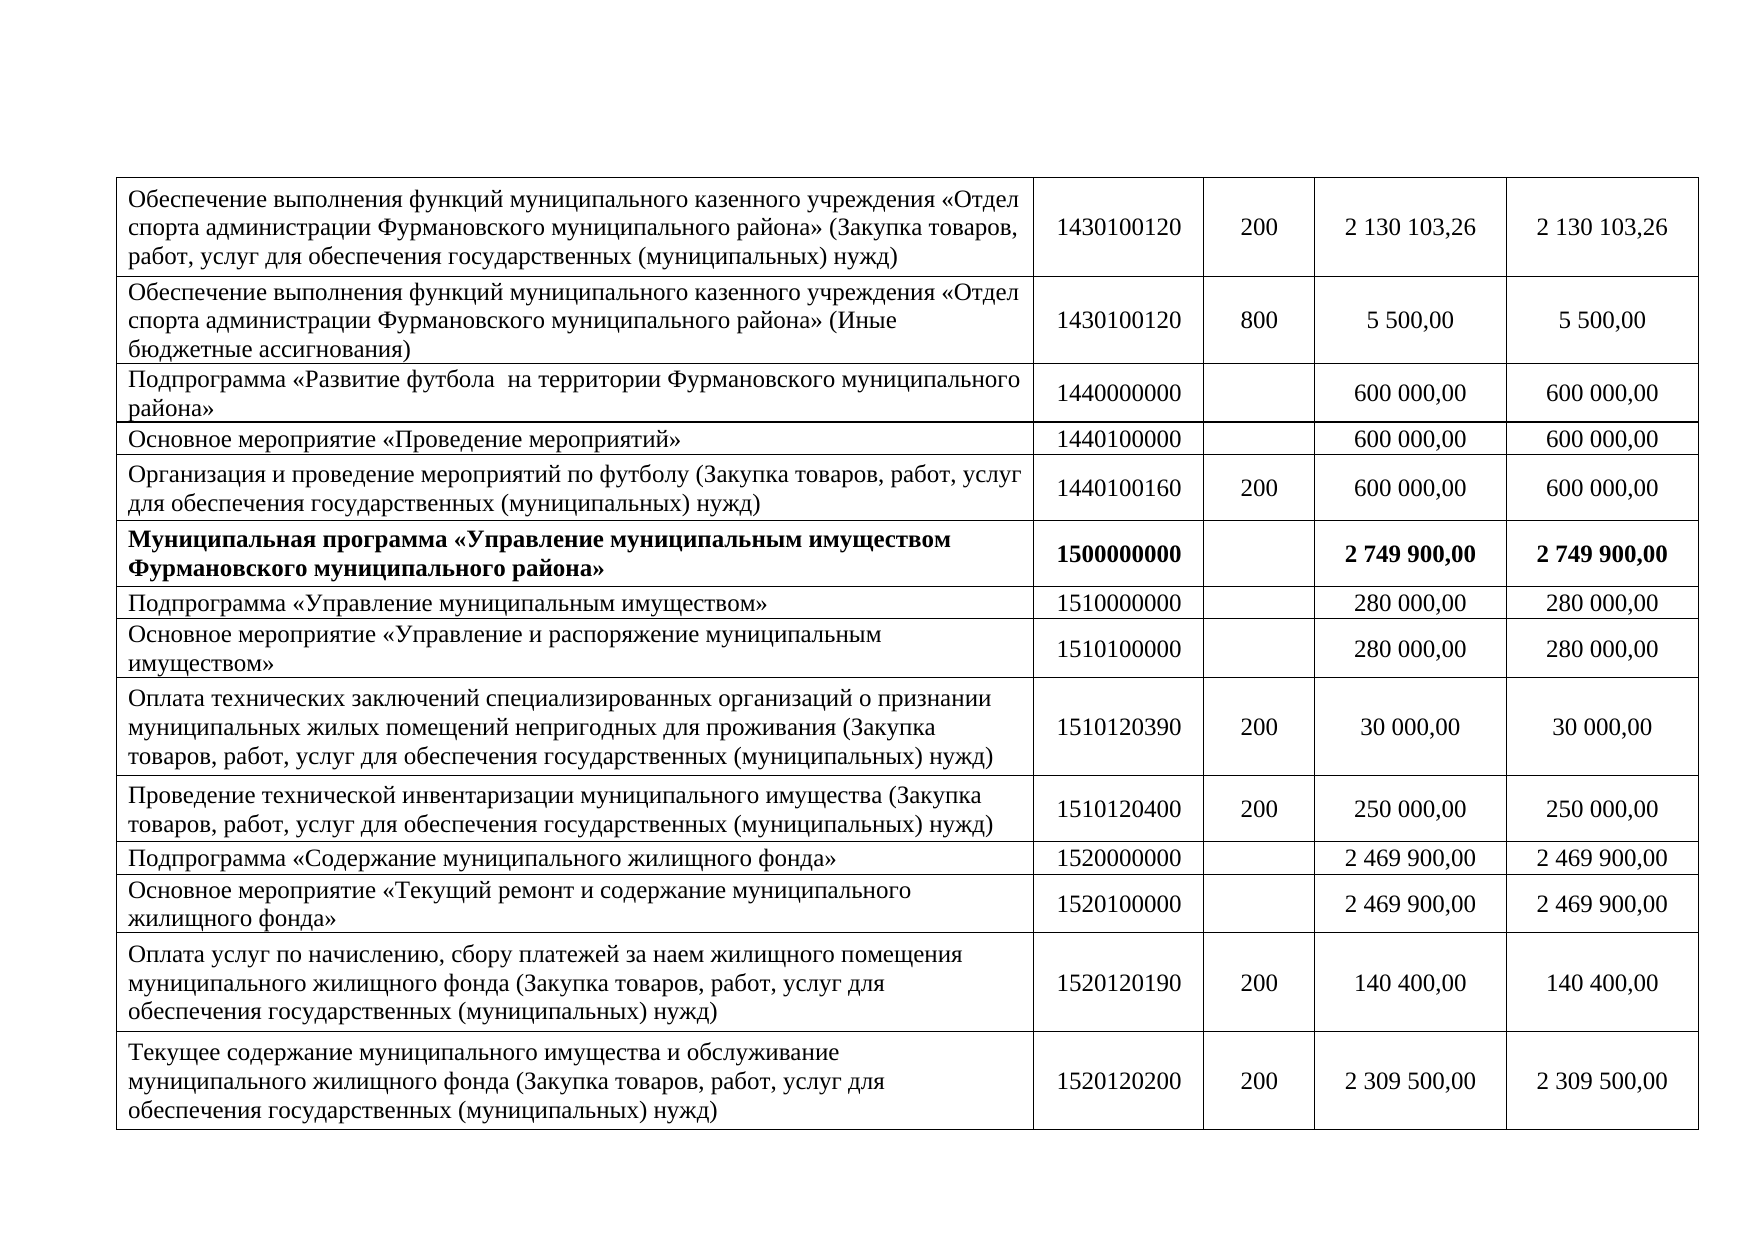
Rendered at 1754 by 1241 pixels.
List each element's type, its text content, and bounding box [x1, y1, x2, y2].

table_cell [1204, 423, 1314, 454]
table_cell 200 [1204, 1032, 1314, 1129]
table_cell 2 469 900,00 [1507, 875, 1698, 932]
table_cell [1204, 842, 1314, 874]
table_cell 200 [1204, 933, 1314, 1031]
table_cell 1440100000 [1034, 423, 1203, 454]
table_cell 2 130 103,26 [1315, 178, 1506, 276]
table_cell [1204, 521, 1314, 586]
table_cell 2 469 900,00 [1315, 842, 1506, 874]
table_cell 280 000,00 [1507, 587, 1698, 618]
table_cell Обеспечение выполнения функций муниципального казенного учреждения «Отдел спорта администрации Фурмановского муниципального района» (Иные бюджетные ассигнования) [117, 277, 1033, 363]
table_cell 1510120390 [1034, 678, 1203, 775]
table_cell 200 [1204, 178, 1314, 276]
table_cell 600 000,00 [1315, 423, 1506, 454]
table_cell 250 000,00 [1507, 776, 1698, 841]
table_cell [1204, 619, 1314, 677]
table_cell Основное мероприятие «Текущий ремонт и содержание муниципального жилищного фонда» [117, 875, 1033, 932]
table_cell Муниципальная программа «Управление муниципальным имуществом Фурмановского муниципального района» [117, 521, 1033, 586]
table_cell 600 000,00 [1507, 423, 1698, 454]
table_cell 2 469 900,00 [1507, 842, 1698, 874]
table_cell Обеспечение выполнения функций муниципального казенного учреждения «Отдел спорта администрации Фурмановского муниципального района» (Закупка товаров, работ, услуг для обеспечения государственных (муниципальных) нужд) [117, 178, 1033, 276]
table_cell 1520120190 [1034, 933, 1203, 1031]
table_cell Подпрограмма «Управление муниципальным имуществом» [117, 587, 1033, 618]
table_cell 600 000,00 [1507, 455, 1698, 520]
table_cell [1204, 587, 1314, 618]
table_cell Организация и проведение мероприятий по футболу (Закупка товаров, работ, услуг для обеспечения государственных (муниципальных) нужд) [117, 455, 1033, 520]
table_cell Основное мероприятие «Управление и распоряжение муниципальным имуществом» [117, 619, 1033, 677]
table_cell 2 469 900,00 [1315, 875, 1506, 932]
table_cell 800 [1204, 277, 1314, 363]
table_cell Основное мероприятие «Проведение мероприятий» [117, 423, 1033, 454]
table_cell 2 749 900,00 [1315, 521, 1506, 586]
table_cell Проведение технической инвентаризации муниципального имущества (Закупка товаров, работ, услуг для обеспечения государственных (муниципальных) нужд) [117, 776, 1033, 841]
table_cell Оплата технических заключений специализированных организаций о признании муниципальных жилых помещений непригодных для проживания (Закупка товаров, работ, услуг для обеспечения государственных (муниципальных) нужд) [117, 678, 1033, 775]
table_cell Подпрограмма «Развитие футбола на территории Фурмановского муниципального района» [117, 364, 1033, 421]
table_cell 1510100000 [1034, 619, 1203, 677]
table_cell 1520120200 [1034, 1032, 1203, 1129]
table_cell 1440100160 [1034, 455, 1203, 520]
table_cell 1510000000 [1034, 587, 1203, 618]
table_cell 30 000,00 [1507, 678, 1698, 775]
table_cell 140 400,00 [1315, 933, 1506, 1031]
table_cell 5 500,00 [1507, 277, 1698, 363]
table_cell 280 000,00 [1507, 619, 1698, 677]
table_cell 1430100120 [1034, 178, 1203, 276]
table_cell 200 [1204, 776, 1314, 841]
table_cell 250 000,00 [1315, 776, 1506, 841]
table_cell 1510120400 [1034, 776, 1203, 841]
table_cell 280 000,00 [1315, 619, 1506, 677]
table_cell 1520100000 [1034, 875, 1203, 932]
table_cell 600 000,00 [1507, 364, 1698, 421]
table_cell 1430100120 [1034, 277, 1203, 363]
table_cell 200 [1204, 678, 1314, 775]
table_cell 1520000000 [1034, 842, 1203, 874]
table_cell Оплата услуг по начислению, сбору платежей за наем жилищного помещения муниципального жилищного фонда (Закупка товаров, работ, услуг для обеспечения государственных (муниципальных) нужд) [117, 933, 1033, 1031]
table_cell Текущее содержание муниципального имущества и обслуживание муниципального жилищного фонда (Закупка товаров, работ, услуг для обеспечения государственных (муниципальных) нужд) [117, 1032, 1033, 1129]
table_cell 2 309 500,00 [1507, 1032, 1698, 1129]
table_cell Подпрограмма «Содержание муниципального жилищного фонда» [117, 842, 1033, 874]
table_cell 2 309 500,00 [1315, 1032, 1506, 1129]
table_cell 2 130 103,26 [1507, 178, 1698, 276]
table_cell 600 000,00 [1315, 364, 1506, 421]
table_cell 600 000,00 [1315, 455, 1506, 520]
table_cell [1204, 364, 1314, 421]
table_cell 200 [1204, 455, 1314, 520]
table_cell 1500000000 [1034, 521, 1203, 586]
table_cell [1204, 875, 1314, 932]
table_cell 30 000,00 [1315, 678, 1506, 775]
table_cell 140 400,00 [1507, 933, 1698, 1031]
table_cell 2 749 900,00 [1507, 521, 1698, 586]
table_cell 5 500,00 [1315, 277, 1506, 363]
table_cell 280 000,00 [1315, 587, 1506, 618]
table_cell 1440000000 [1034, 364, 1203, 421]
